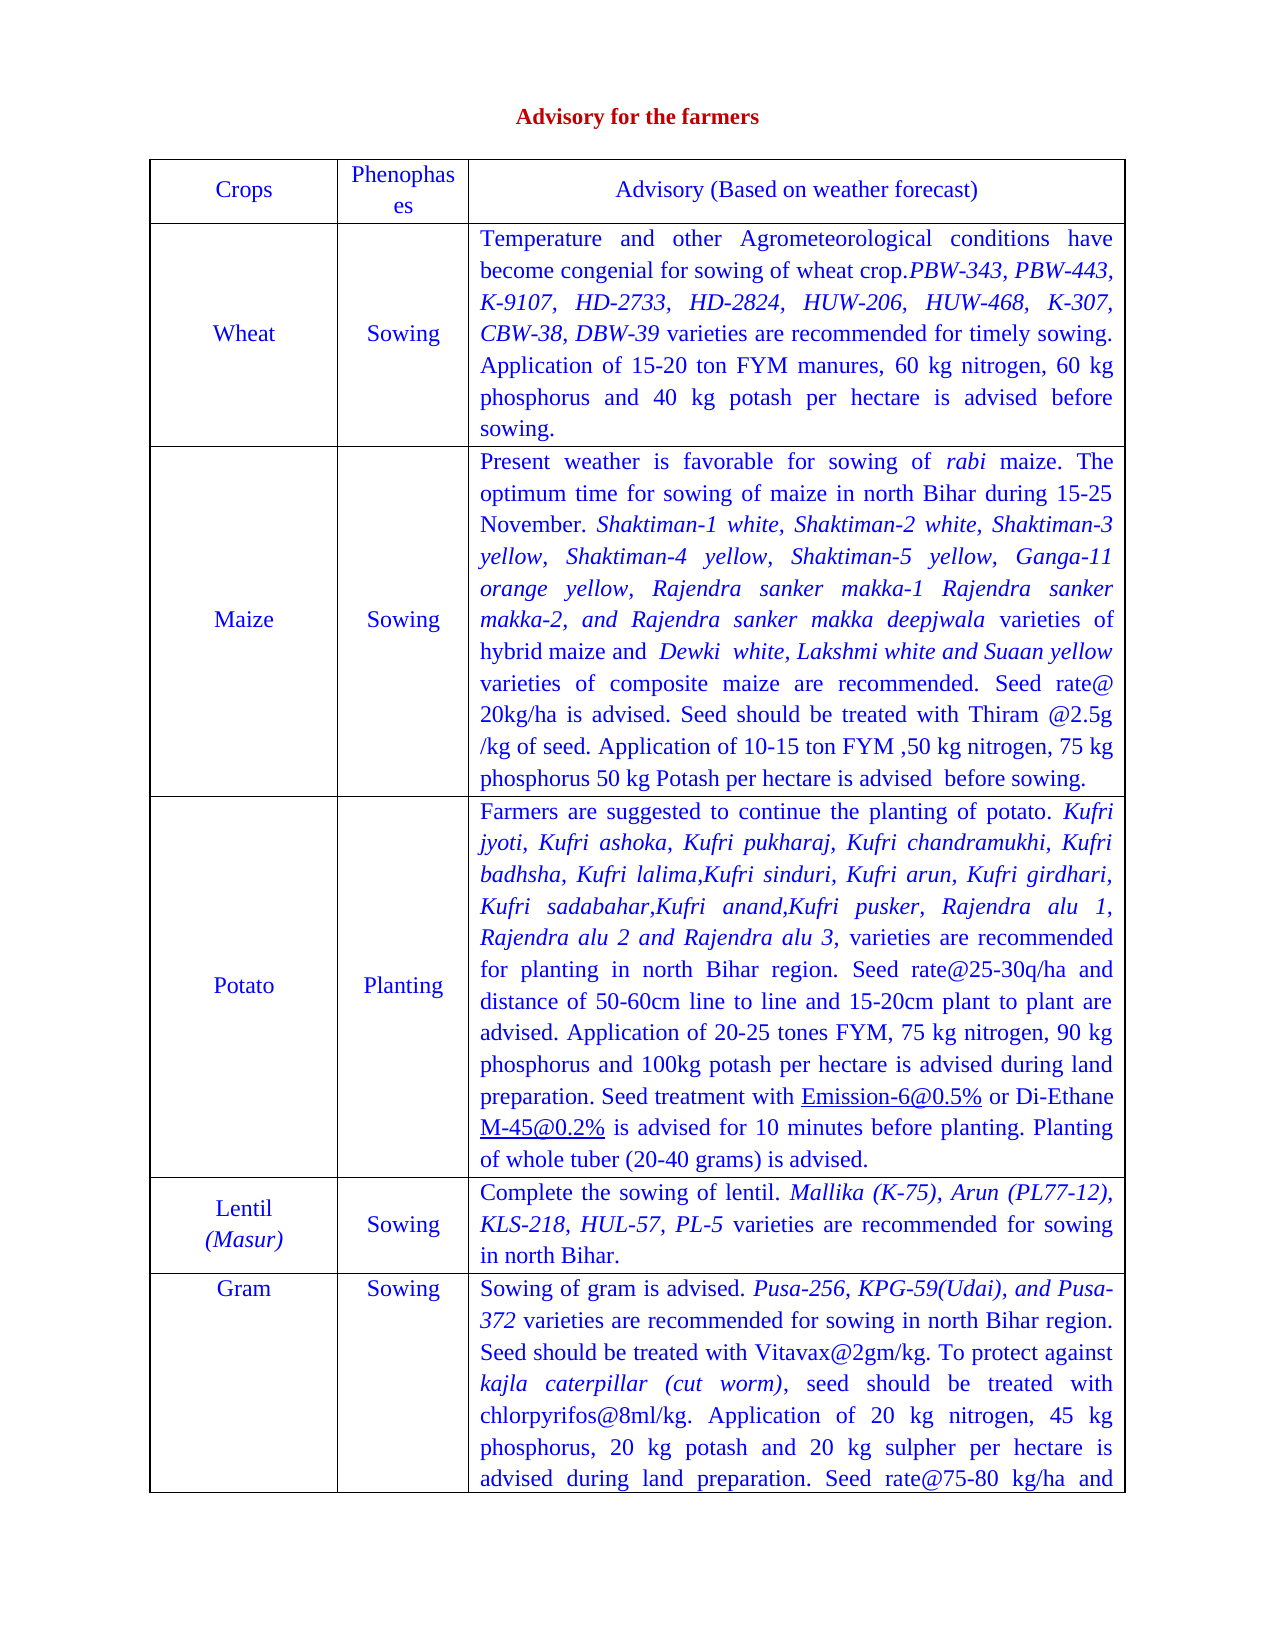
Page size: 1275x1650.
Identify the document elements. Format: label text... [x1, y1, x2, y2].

table_cell Maize [151, 447, 337, 796]
table_cell Sowing [338, 447, 468, 796]
table_cell Sowing [338, 1178, 468, 1273]
table_cell Gram [151, 1274, 337, 1492]
table_cell Sowing [338, 1274, 468, 1492]
table_header Advisory (Based on weather forecast) [469, 160, 1124, 223]
table_header Crops [151, 160, 337, 223]
table_cell Sowing [338, 224, 468, 446]
table_cell Present weather is favorable for sowing of rabi maize. The optimum time for sowing of maize in north Bihar during 15-25 November. Shaktiman-1 white, Shaktiman-2 white, Shaktiman-3 yellow, Shaktiman-4 yellow, Shaktiman-5 yellow, Ganga-11 orange yellow, Rajendra sanker makka-1 Rajendra sanker makka-2, and Rajendra sanker makka deepjwala varieties of hybrid maize and Dewki white, Lakshmi white and Suaan yellow varieties of composite maize are recommended. Seed rate@ 20kg/ha is advised. Seed should be treated with Thiram @2.5g /kg of seed. Application of 10-15 ton FYM ,50 kg nitrogen, 75 kg phosphorus 50 kg Potash per hectare is advised before sowing. [469, 447, 1124, 796]
table_cell Temperature and other Agrometeorological conditions have become congenial for sowing of wheat crop.PBW-343, PBW-443, K-9107, HD-2733, HD-2824, HUW-206, HUW-468, K-307, CBW-38, DBW-39 varieties are recommended for timely sowing. Application of 15-20 ton FYM manures, 60 kg nitrogen, 60 kg phosphorus and 40 kg potash per hectare is advised before sowing. [469, 224, 1124, 446]
table_cell Wheat [151, 224, 337, 446]
text Advisory for the farmers [150, 103, 1125, 130]
table_cell Planting [338, 797, 468, 1177]
table_cell Complete the sowing of lentil. Mallika (K-75), Arun (PL77-12), KLS-218, HUL-57, PL-5 varieties are recommended for sowing in north Bihar. [469, 1178, 1124, 1273]
table_cell Lentil (Masur) [151, 1178, 337, 1273]
table_cell Potato [151, 797, 337, 1177]
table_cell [469, 1274, 1124, 1492]
table_header Phenophases [338, 160, 468, 223]
table_cell Farmers are suggested to continue the planting of potato. Kufri jyoti, Kufri ashoka, Kufri pukharaj, Kufri chandramukhi, Kufri badhsha, Kufri lalima,Kufri sinduri, Kufri arun, Kufri girdhari, Kufri sadabahar,Kufri anand,Kufri pusker, Rajendra alu 1, Rajendra alu 2 and Rajendra alu 3, varieties are recommended for planting in north Bihar region. Seed rate@25-30q/ha and distance of 50-60cm line to line and 15-20cm plant to plant are advised. Application of 20-25 tones FYM, 75 kg nitrogen, 90 kg phosphorus and 100kg potash per hectare is advised during land preparation. Seed treatment with Emission-6@0.5% or Di-Ethane M-45@0.2% is advised for 10 minutes before planting. Planting of whole tuber (20-40 grams) is advised. [469, 797, 1124, 1177]
